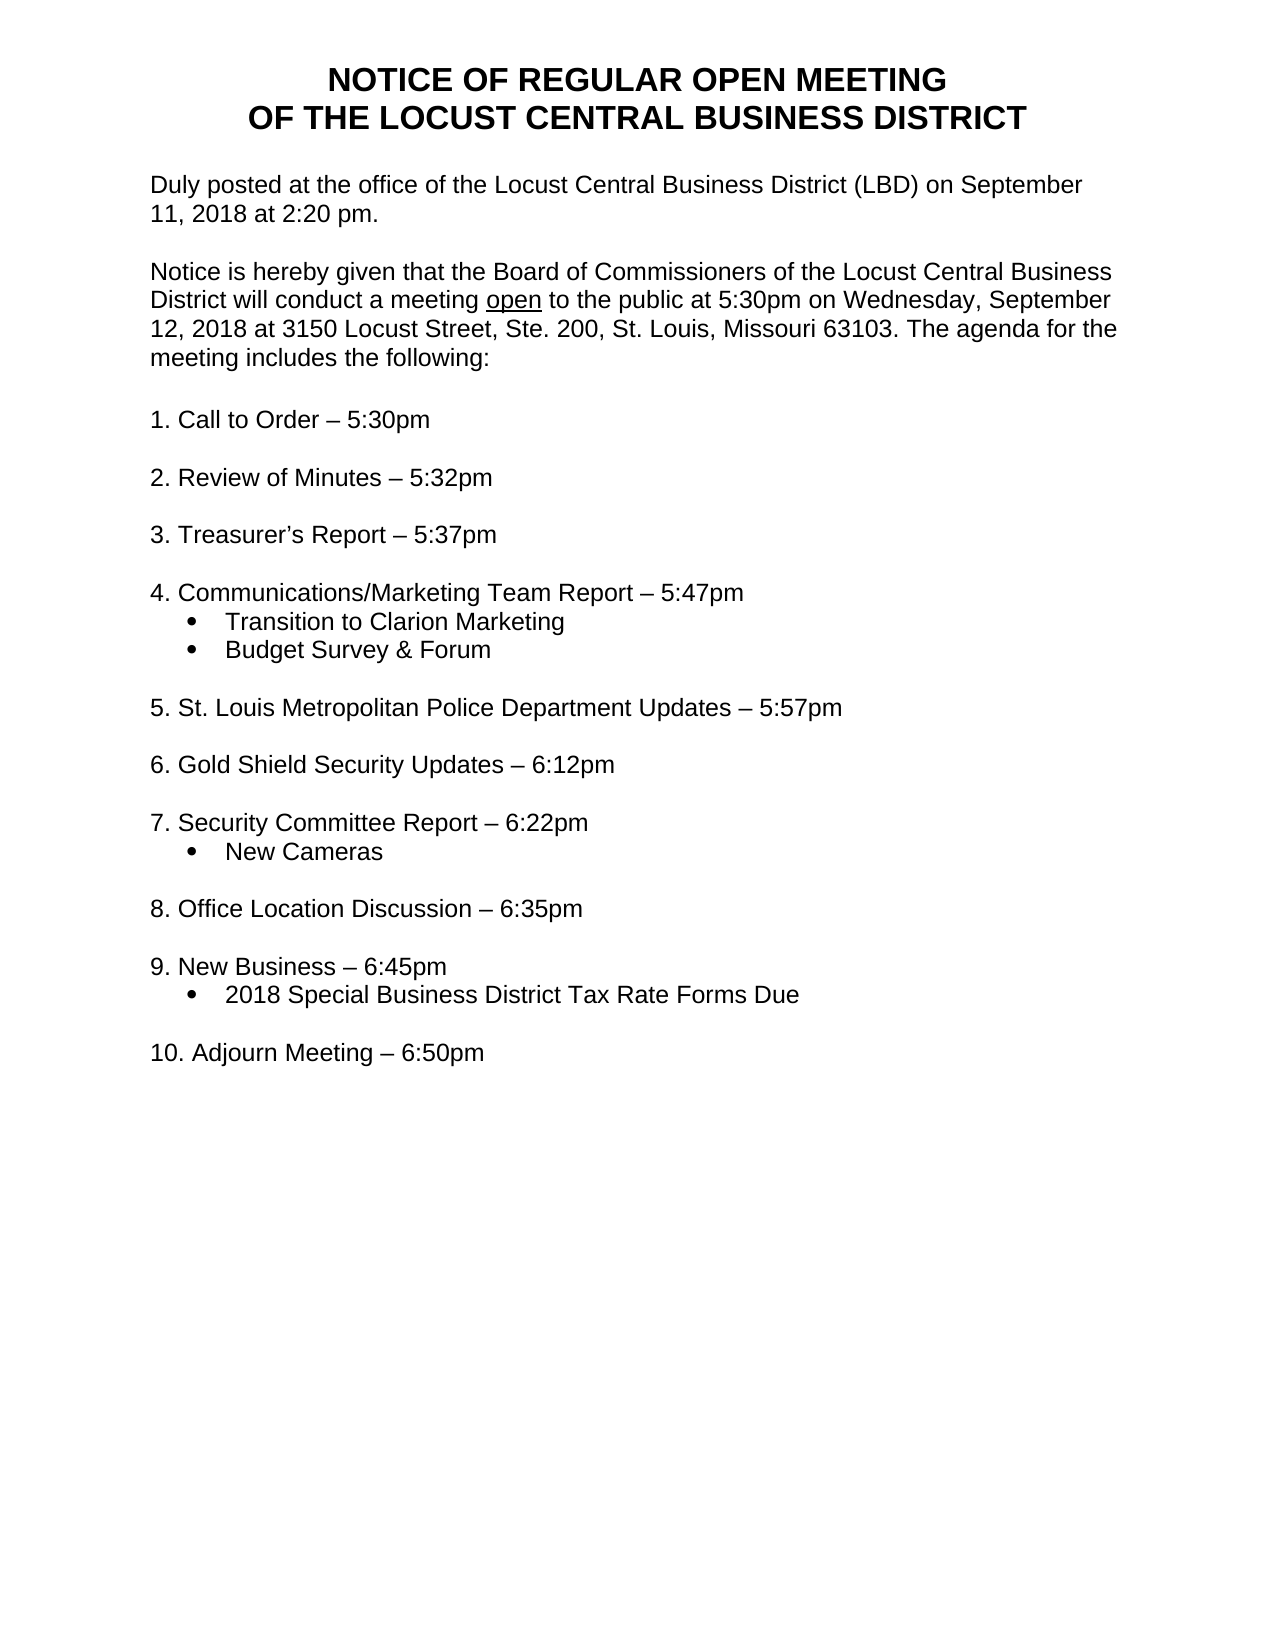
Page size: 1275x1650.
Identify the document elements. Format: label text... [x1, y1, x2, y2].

text 3. Treasurer’s Report – 5:37pm [150, 520, 1125, 549]
text 8. Office Location Discussion – 6:35pm [150, 894, 1125, 923]
text 4. Communications/Marketing Team Report – 5:47pm [150, 578, 1125, 606]
text 2. Review of Minutes – 5:32pm [150, 463, 1125, 491]
text 5. St. Louis Metropolitan Police Department Updates – 5:57pm [150, 693, 1125, 722]
list 2018 Special Business District Tax Rate Forms Due [187, 981, 1125, 1009]
text Duly posted at the office of the Locust Central Business District (LBD) on September 11, 2018 at 2:20 pm. [150, 170, 1125, 228]
text 6. Gold Shield Security Updates – 6:12pm [150, 750, 1125, 779]
text OF THE LOCUST CENTRAL BUSINESS DISTRICT [150, 98, 1125, 137]
text 1. Call to Order – 5:30pm [150, 405, 1125, 434]
list New Cameras [187, 837, 1125, 866]
list 9. New Business – 6:45pm [150, 952, 1125, 981]
list Budget Survey & Forum [187, 635, 1125, 664]
text 7. Security Committee Report – 6:22pm [150, 808, 1125, 837]
text Notice is hereby given that the Board of Commissioners of the Locust Central Business District will conduct a meeting open to the public at 5:30pm on Wednesday, September 12, 2018 at 3150 Locust Street, Ste. 200, St. Louis, Missouri 63103. The agenda for the meeting includes the following: [150, 257, 1125, 372]
list Transition to Clarion Marketing [187, 606, 1125, 635]
text 10. Adjourn Meeting – 6:50pm [150, 1038, 1125, 1067]
text NOTICE OF REGULAR OPEN MEETING [150, 60, 1125, 98]
